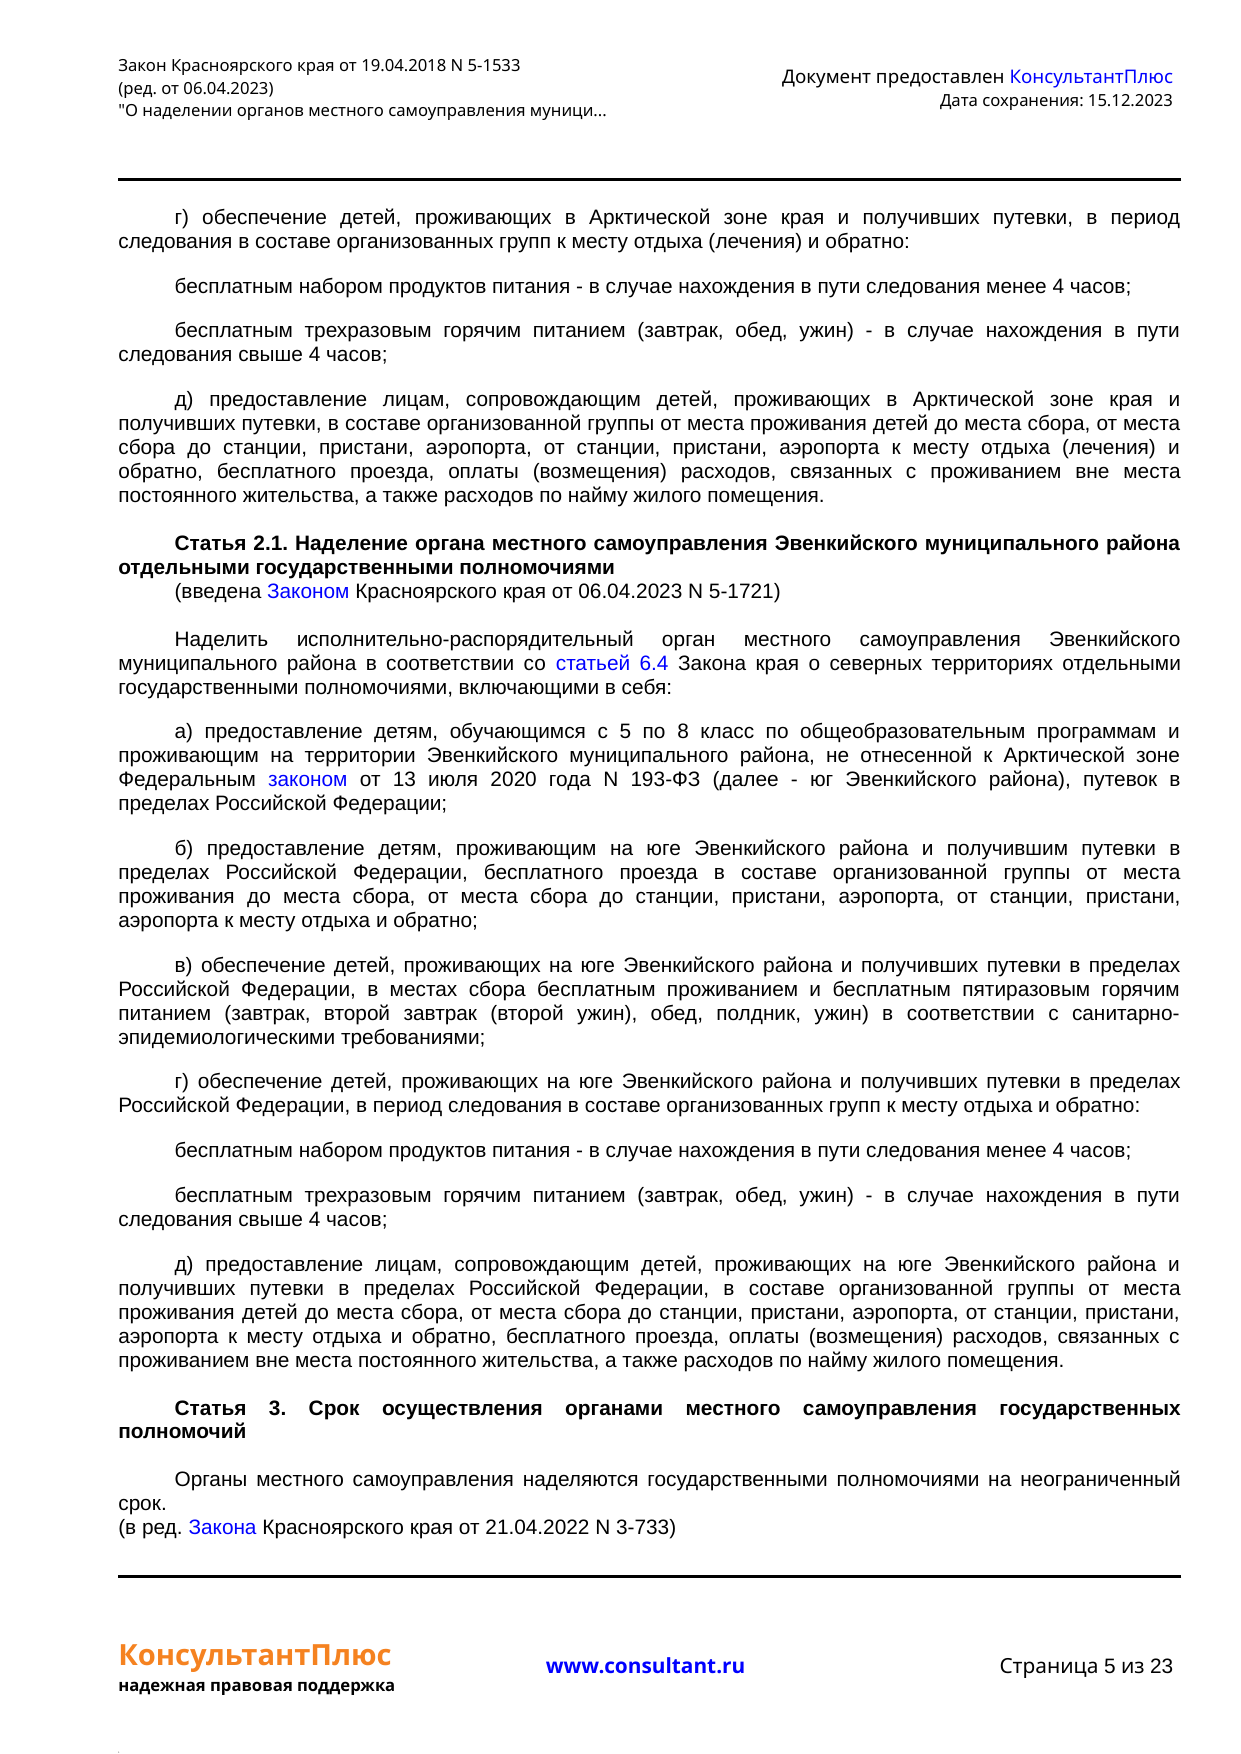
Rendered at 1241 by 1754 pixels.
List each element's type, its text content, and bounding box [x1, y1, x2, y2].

text а) предоставление детям, обучающимся с 5 по 8 класс по общеобразовательным программам и проживающим на территории Эвенкийского муниципального района, не отнесенной к Арктической зоне Федеральным законом от 13 июля 2020 года N 193-ФЗ (далее - юг Эвенкийского района), путевок в пределах Российской Федерации; [118, 719, 1181, 815]
title Статья 2.1. Наделение органа местного самоуправления Эвенкийского муниципального района отдельными государственными полномочиями [118, 531, 1181, 579]
title Статья 3. Срок осуществления органами местного самоуправления государственных полномочий [118, 1395, 1181, 1443]
text б) предоставление детям, проживающим на юге Эвенкийского района и получившим путевки в пределах Российской Федерации, бесплатного проезда в составе организованной группы от места проживания до места сбора, от места сбора до станции, пристани, аэропорта, от станции, пристани, аэропорта к месту отдыха и обратно; [118, 836, 1181, 932]
text бесплатным трехразовым горячим питанием (завтрак, обед, ужин) - в случае нахождения в пути следования свыше 4 часов; [118, 1183, 1181, 1231]
text д) предоставление лицам, сопровождающим детей, проживающих в Арктической зоне края и получивших путевки, в составе организованной группы от места проживания детей до места сбора, от места сбора до станции, пристани, аэропорта, от станции, пристани, аэропорта к месту отдыха (лечения) и обратно, бесплатного проезда, оплаты (возмещения) расходов, связанных с проживанием вне места постоянного жительства, а также расходов по найму жилого помещения. [118, 387, 1181, 507]
text (в ред. Закона Красноярского края от 21.04.2022 N 3-733) [118, 1515, 1181, 1539]
text бесплатным трехразовым горячим питанием (завтрак, обед, ужин) - в случае нахождения в пути следования свыше 4 часов; [118, 318, 1181, 366]
text бесплатным набором продуктов питания - в случае нахождения в пути следования менее 4 часов; [118, 1138, 1181, 1162]
text г) обеспечение детей, проживающих в Арктической зоне края и получивших путевки, в период следования в составе организованных групп к месту отдыха (лечения) и обратно: [118, 205, 1181, 253]
text д) предоставление лицам, сопровождающим детей, проживающих на юге Эвенкийского района и получивших путевки в пределах Российской Федерации, в составе организованной группы от места проживания детей до места сбора, от места сбора до станции, пристани, аэропорта, от станции, пристани, аэропорта к месту отдыха и обратно, бесплатного проезда, оплаты (возмещения) расходов, связанных с проживанием вне места постоянного жительства, а также расходов по найму жилого помещения. [118, 1252, 1181, 1371]
text г) обеспечение детей, проживающих на юге Эвенкийского района и получивших путевки в пределах Российской Федерации, в период следования в составе организованных групп к месту отдыха и обратно: [118, 1069, 1181, 1117]
text бесплатным набором продуктов питания - в случае нахождения в пути следования менее 4 часов; [118, 273, 1181, 297]
text (введена Законом Красноярского края от 06.04.2023 N 5-1721) [118, 579, 1181, 603]
text Органы местного самоуправления наделяются государственными полномочиями на неограниченный срок. [118, 1467, 1181, 1515]
text в) обеспечение детей, проживающих на юге Эвенкийского района и получивших путевки в пределах Российской Федерации, в местах сбора бесплатным проживанием и бесплатным пятиразовым горячим питанием (завтрак, второй завтрак (второй ужин), обед, полдник, ужин) в соответствии с санитарно-эпидемиологическими требованиями; [118, 953, 1181, 1048]
text Наделить исполнительно-распорядительный орган местного самоуправления Эвенкийского муниципального района в соответствии со статьей 6.4 Закона края о северных территориях отдельными государственными полномочиями, включающими в себя: [118, 627, 1181, 698]
